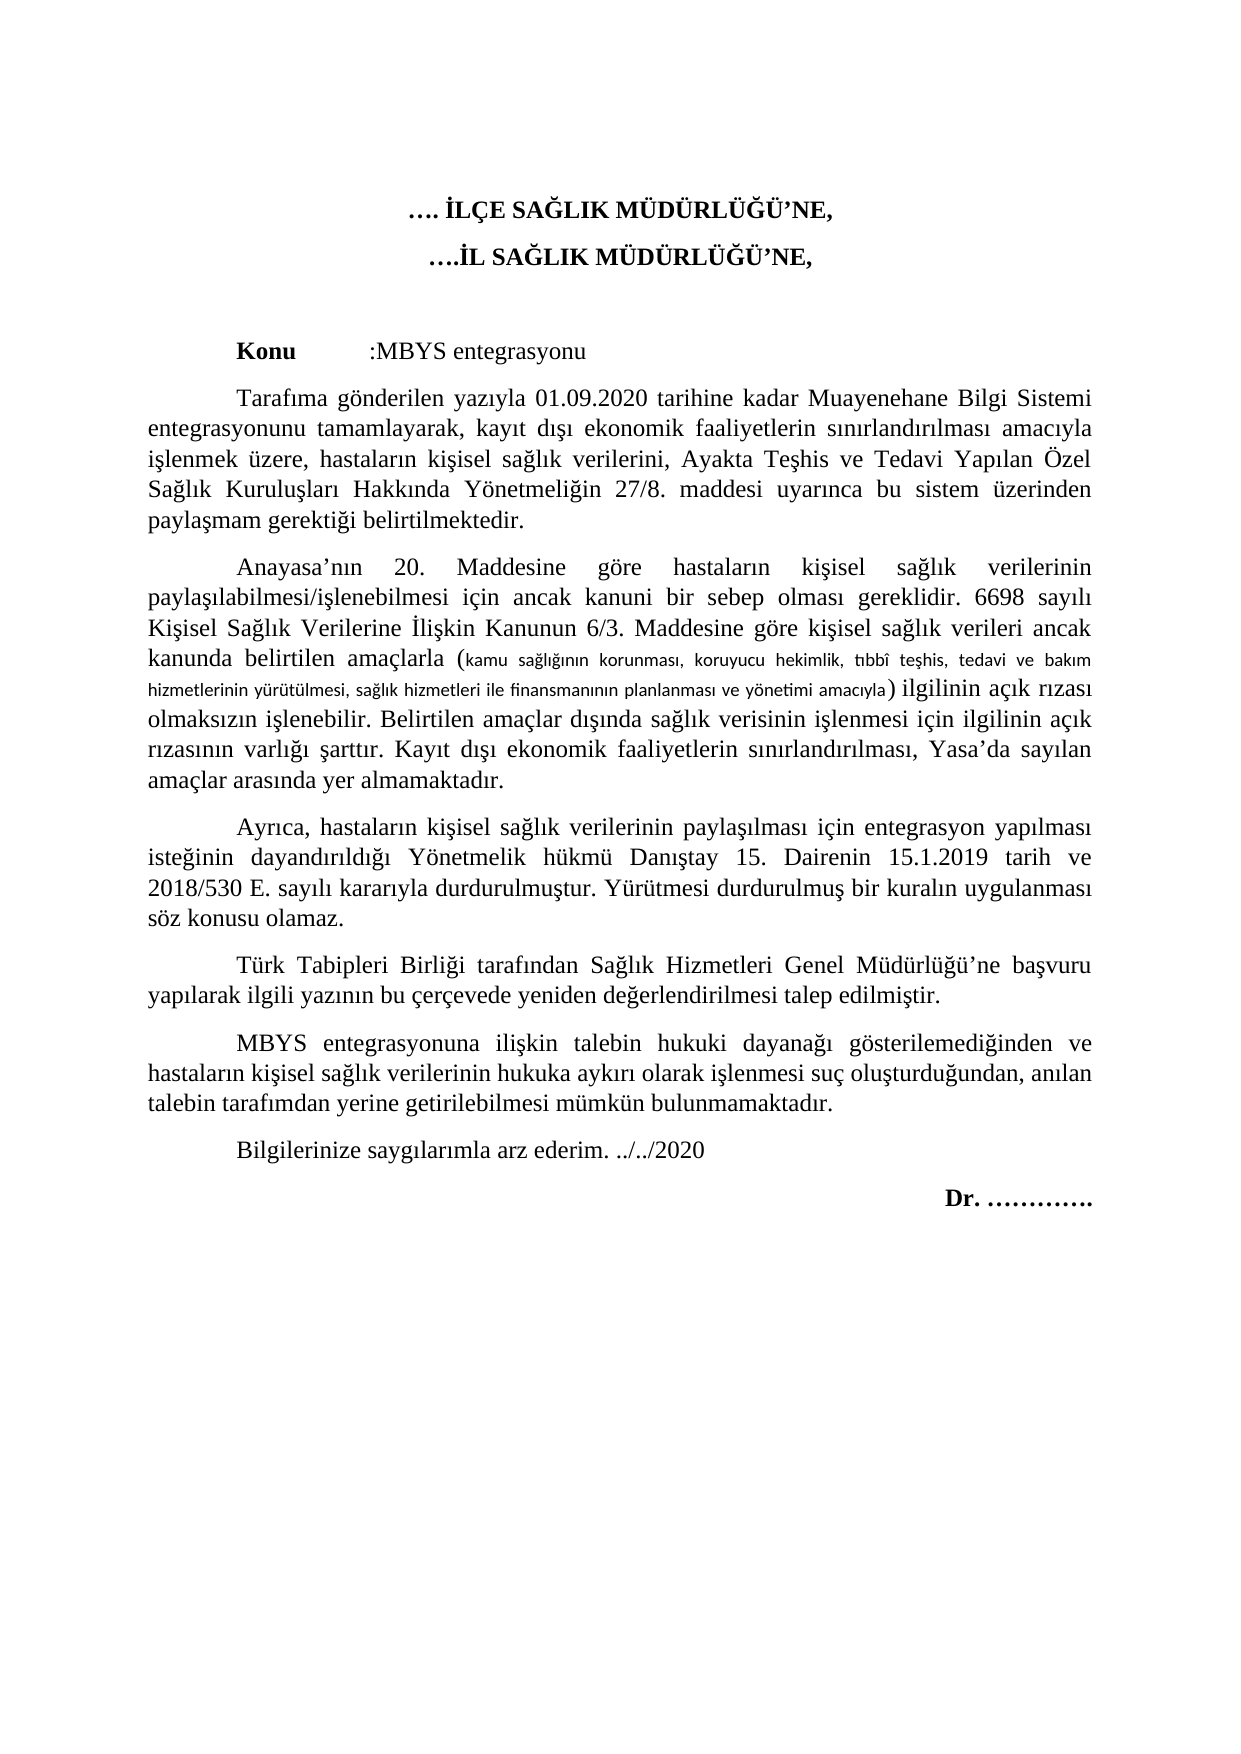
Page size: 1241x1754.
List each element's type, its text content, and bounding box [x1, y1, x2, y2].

text …. İLÇE SAĞLIK MÜDÜRLÜĞÜ’NE, [148, 195, 1093, 223]
text Dr. …………. [148, 1183, 1093, 1211]
text Konu :MBYS entegrasyonu [148, 336, 1093, 365]
text Anayasa’nın 20. Maddesine göre hastaların kişisel sağlık verilerinin paylaşılabilmesi/işlenebilmesi için ancak kanuni bir sebep olması gereklidir. 6698 sayılı Kişisel Sağlık Verilerine İlişkin Kanunun 6/3. Maddesine göre kişisel sağlık verileri ancak kanunda belirtilen amaçlarla (kamu sağlığının korunması, koruyucu hekimlik, tıbbî teşhis, tedavi ve bakım hizmetlerinin yürütülmesi, sağlık hizmetleri ile finansmanının planlanması ve yönetimi amacıyla) ilgilinin açık rızası olmaksızın işlenebilir. Belirtilen amaçlar dışında sağlık verisinin işlenmesi için ilgilinin açık rızasının varlığı şarttır. Kayıt dışı ekonomik faaliyetlerin sınırlandırılması, Yasa’da sayılan amaçlar arasında yer almamaktadır. [148, 552, 1093, 793]
text Ayrıca, hastaların kişisel sağlık verilerinin paylaşılması için entegrasyon yapılması isteğinin dayandırıldığı Yönetmelik hükmü Danıştay 15. Dairenin 15.1.2019 tarih ve 2018/530 E. sayılı kararıyla durdurulmuştur. Yürütmesi durdurulmuş bir kuralın uygulanması söz konusu olamaz. [148, 812, 1093, 932]
text Tarafıma gönderilen yazıyla 01.09.2020 tarihine kadar Muayenehane Bilgi Sistemi entegrasyonunu tamamlayarak, kayıt dışı ekonomik faaliyetlerin sınırlandırılması amacıyla işlenmek üzere, hastaların kişisel sağlık verilerini, Ayakta Teşhis ve Tedavi Yapılan Özel Sağlık Kuruluşları Hakkında Yönetmeliğin 27/8. maddesi uyarınca bu sistem üzerinden paylaşmam gerektiği belirtilmektedir. [148, 383, 1093, 533]
text MBYS entegrasyonuna ilişkin talebin hukuki dayanağı gösterilemediğinden ve hastaların kişisel sağlık verilerinin hukuka aykırı olarak işlenmesi suç oluşturduğundan, anılan talebin tarafımdan yerine getirilebilmesi mümkün bulunmamaktadır. [148, 1028, 1093, 1117]
text Türk Tabipleri Birliği tarafından Sağlık Hizmetleri Genel Müdürlüğü’ne başvuru yapılarak ilgili yazının bu çerçevede yeniden değerlendirilmesi talep edilmiştir. [148, 950, 1093, 1009]
text ….İL SAĞLIK MÜDÜRLÜĞÜ’NE, [148, 242, 1093, 271]
text Bilgilerinize saygılarımla arz ederim. ../../2020 [148, 1136, 1093, 1164]
